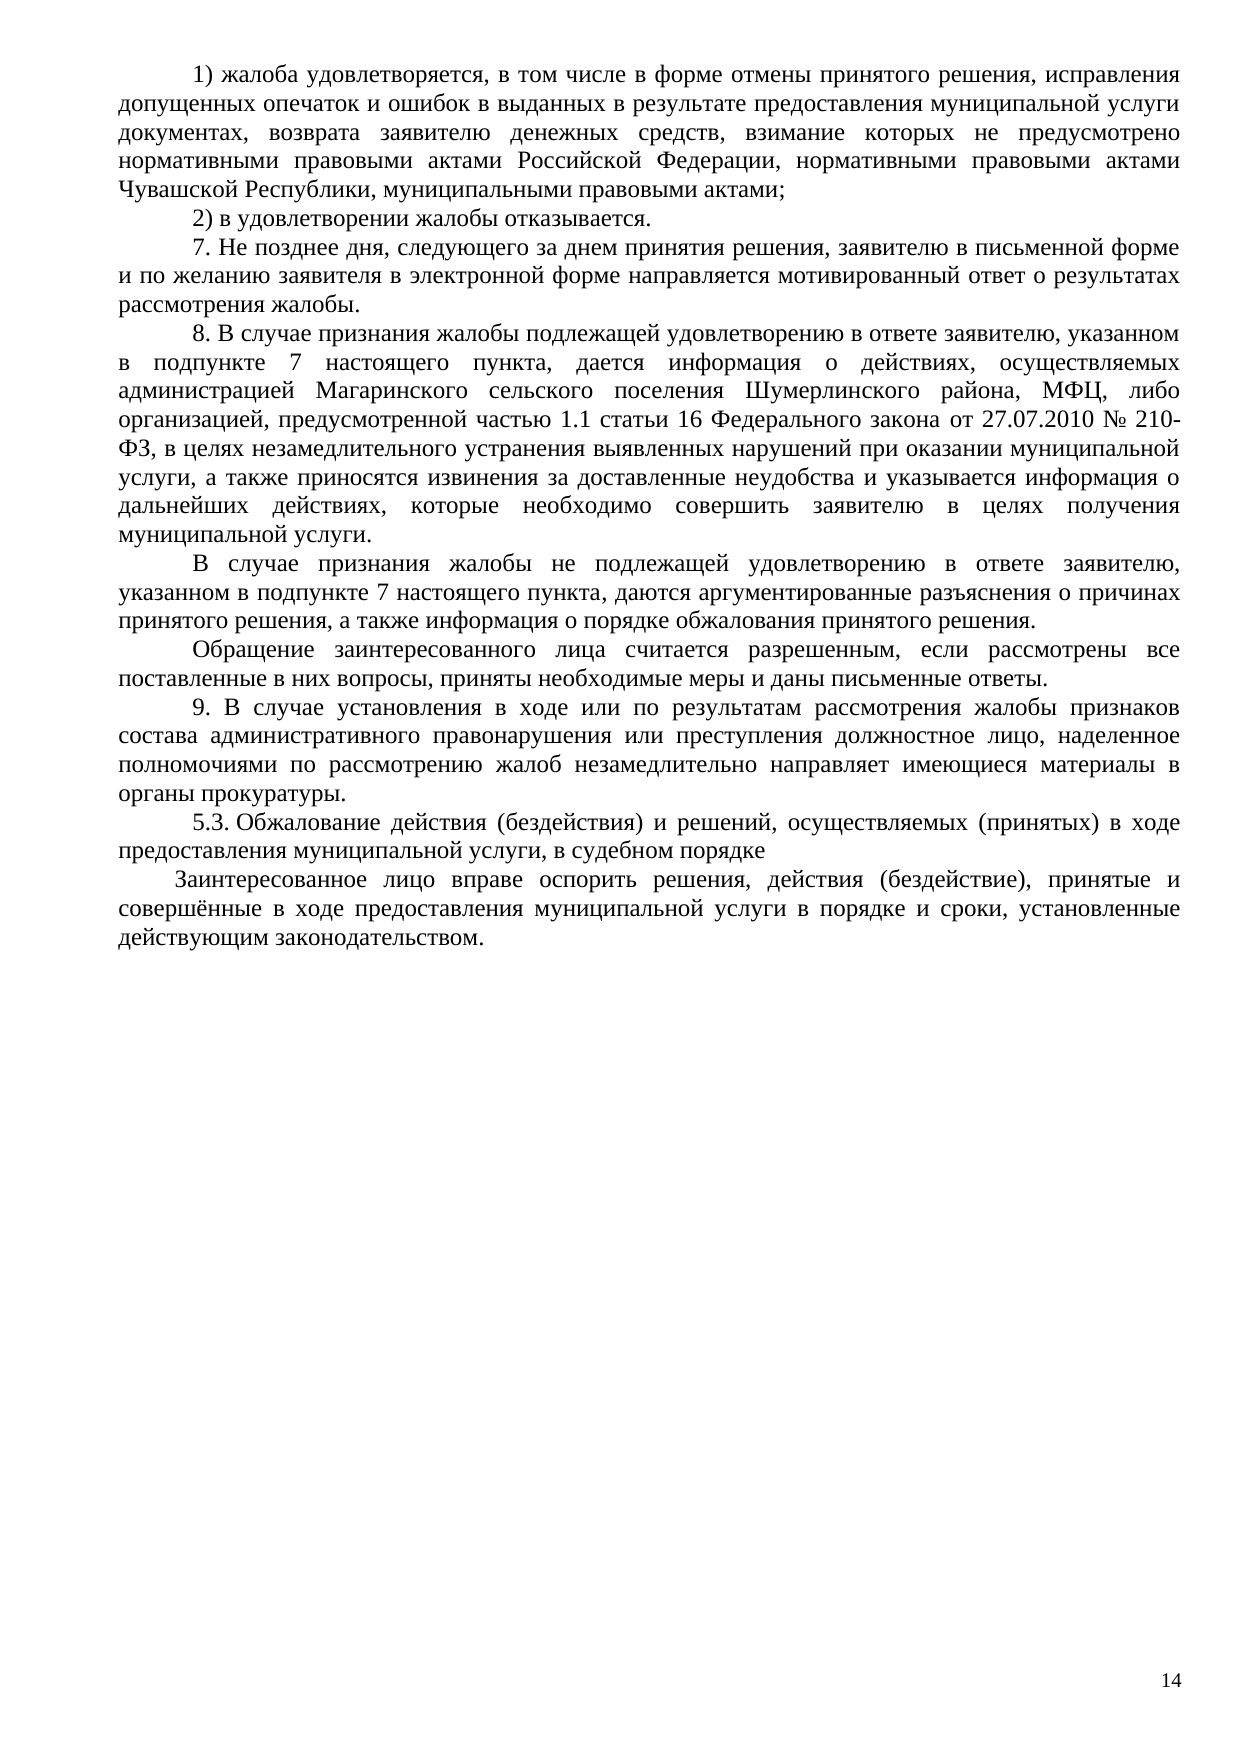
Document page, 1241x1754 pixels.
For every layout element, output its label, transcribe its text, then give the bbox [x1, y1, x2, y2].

text 9. В случае установления в ходе или по результатам рассмотрения жалобы признаков состава административного правонарушения или преступления должностное лицо, наделенное полномочиями по рассмотрению жалоб незамедлительно направляет имеющиеся материалы в органы прокуратуры. [118, 692, 1181, 807]
text Обращение заинтересованного лица считается разрешенным, если рассмотрены все поставленные в них вопросы, приняты необходимые меры и даны письменные ответы. [118, 634, 1181, 692]
text Заинтересованное лицо вправе оспорить решения, действия (бездействие), принятые и совершённые в ходе предоставления муниципальной услуги в порядке и сроки, установленные действующим законодательством. [118, 864, 1181, 950]
text 8. В случае признания жалобы подлежащей удовлетворению в ответе заявителю, указанном в подпункте 7 настоящего пункта, дается информация о действиях, осуществляемых администрацией Магаринского сельского поселения Шумерлинского района, МФЦ, либо организацией, предусмотренной частью 1.1 статьи 16 Федерального закона от 27.07.2010 № 210-ФЗ, в целях незамедлительного устранения выявленных нарушений при оказании муниципальной услуги, а также приносятся извинения за доставленные неудобства и указывается информация о дальнейших действиях, которые необходимо совершить заявителю в целях получения муниципальной услуги. [118, 318, 1181, 548]
text 2) в удовлетворении жалобы отказывается. [118, 203, 1181, 232]
text 5.3. Обжалование действия (бездействия) и решений, осуществляемых (принятых) в ходе предоставления муниципальной услуги, в судебном порядке [118, 807, 1181, 864]
text В случае признания жалобы не подлежащей удовлетворению в ответе заявителю, указанном в подпункте 7 настоящего пункта, даются аргументированные разъяснения о причинах принятого решения, а также информация о порядке обжалования принятого решения. [118, 548, 1181, 634]
text 7. Не позднее дня, следующего за днем принятия решения, заявителю в письменной форме и по желанию заявителя в электронной форме направляется мотивированный ответ о результатах рассмотрения жалобы. [118, 232, 1181, 318]
text 1) жалоба удовлетворяется, в том числе в форме отмены принятого решения, исправления допущенных опечаток и ошибок в выданных в результате предоставления муниципальной услуги документах, возврата заявителю денежных средств, взимание которых не предусмотрено нормативными правовыми актами Российской Федерации, нормативными правовыми актами Чувашской Республики, муниципальными правовыми актами; [118, 59, 1181, 203]
